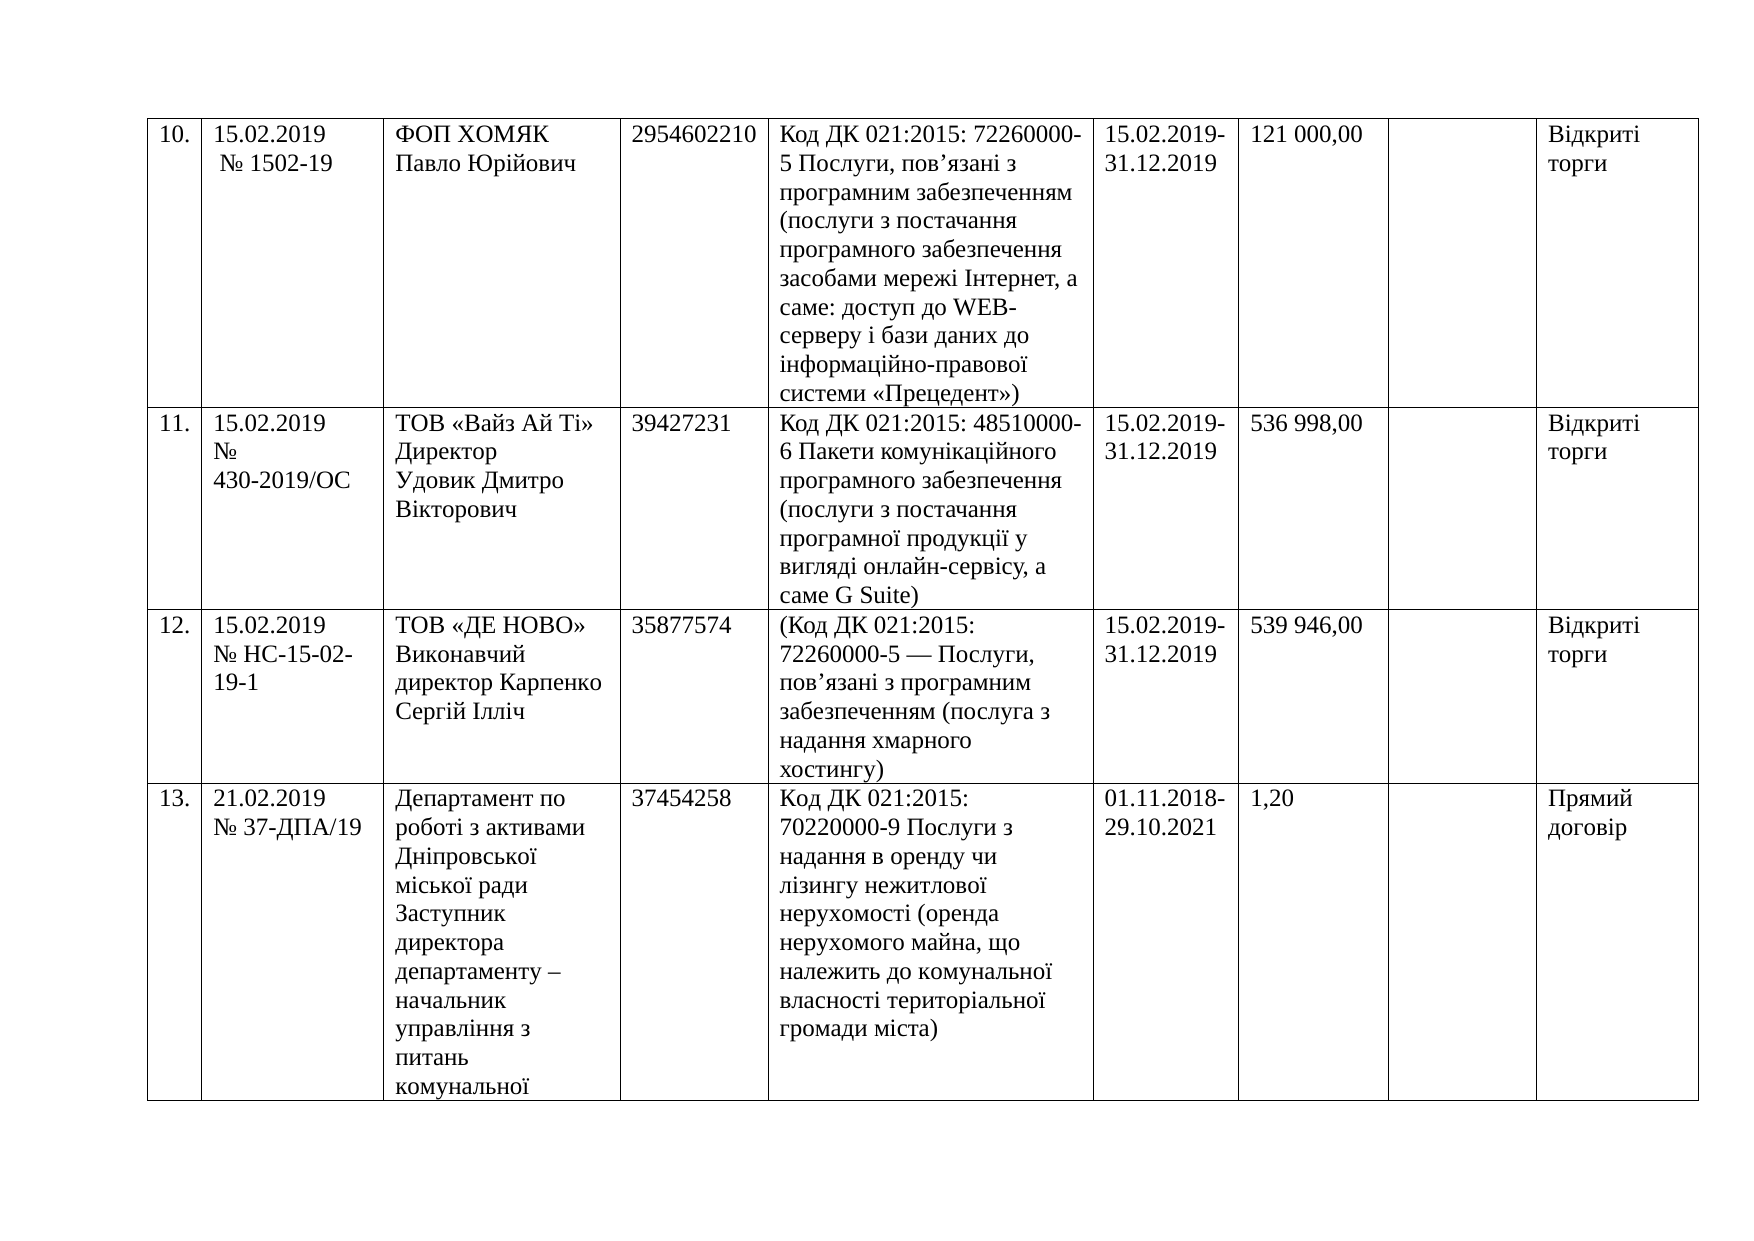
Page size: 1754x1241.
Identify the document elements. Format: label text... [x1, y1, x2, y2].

table_cell 2954602210 [621, 119, 768, 407]
table_cell Відкриті торги [1537, 119, 1698, 407]
table_cell [1389, 610, 1536, 782]
table_cell 121 000,00 [1239, 119, 1388, 407]
table_cell 15.02.2019-31.12.2019 [1094, 408, 1238, 609]
table_cell [148, 408, 201, 609]
table_cell ТОВ «ДЕ НОВО» Виконавчий директор Карпенко Сергій Ілліч [384, 610, 620, 782]
table_cell [1389, 784, 1536, 1100]
table_cell 15.02.2019-31.12.2019 [1094, 119, 1238, 407]
table_cell 39427231 [621, 408, 768, 609]
table_cell [1389, 408, 1536, 609]
table_cell [1389, 119, 1536, 407]
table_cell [769, 784, 1093, 1100]
table_cell 37454258 [621, 784, 768, 1100]
table_cell 15.02.2019 № 430-2019/ОС [202, 408, 383, 609]
table_cell Відкриті торги [1537, 610, 1698, 782]
table_cell 15.02.2019 № НС-15-02-19-1 [202, 610, 383, 782]
table_cell ФОП ХОМЯК Павло Юрійович [384, 119, 620, 407]
table_cell Відкриті торги [1537, 408, 1698, 609]
table_cell [148, 119, 201, 407]
table_cell Код ДК 021:2015: 48510000-6 Пакети комунікаційного програмного забезпечення (послуги з постачання програмної продукції у вигляді онлайн-сервісу, а саме G Suite) [769, 408, 1093, 609]
table_cell 35877574 [621, 610, 768, 782]
table_cell 1,20 [1239, 784, 1388, 1100]
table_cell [384, 784, 620, 1100]
table_cell 539 946,00 [1239, 610, 1388, 782]
table_cell (Код ДК 021:2015: 72260000-5 — Послуги, пов’язані з програмним забезпеченням (послуга з надання хмарного хостингу) [769, 610, 1093, 782]
table_cell [148, 784, 201, 1100]
table_cell 15.02.2019-31.12.2019 [1094, 610, 1238, 782]
table_cell [148, 610, 201, 782]
table_cell Код ДК 021:2015: 72260000-5 Послуги, пов’язані з програмним забезпеченням (послуги з постачання програмного забезпечення засобами мережі Інтернет, а саме: доступ до WEB-серверу і бази даних до інформаційно-правової системи «Прецедент») [769, 119, 1093, 407]
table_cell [202, 784, 383, 1100]
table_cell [1094, 784, 1238, 1100]
table_cell ТОВ «Вайз Ай Ті» Директор Удовик Дмитро Вікторович [384, 408, 620, 609]
table_cell Прямий договір [1537, 784, 1698, 1100]
table_cell 15.02.2019 № 1502-19 [202, 119, 383, 407]
table_cell 536 998,00 [1239, 408, 1388, 609]
